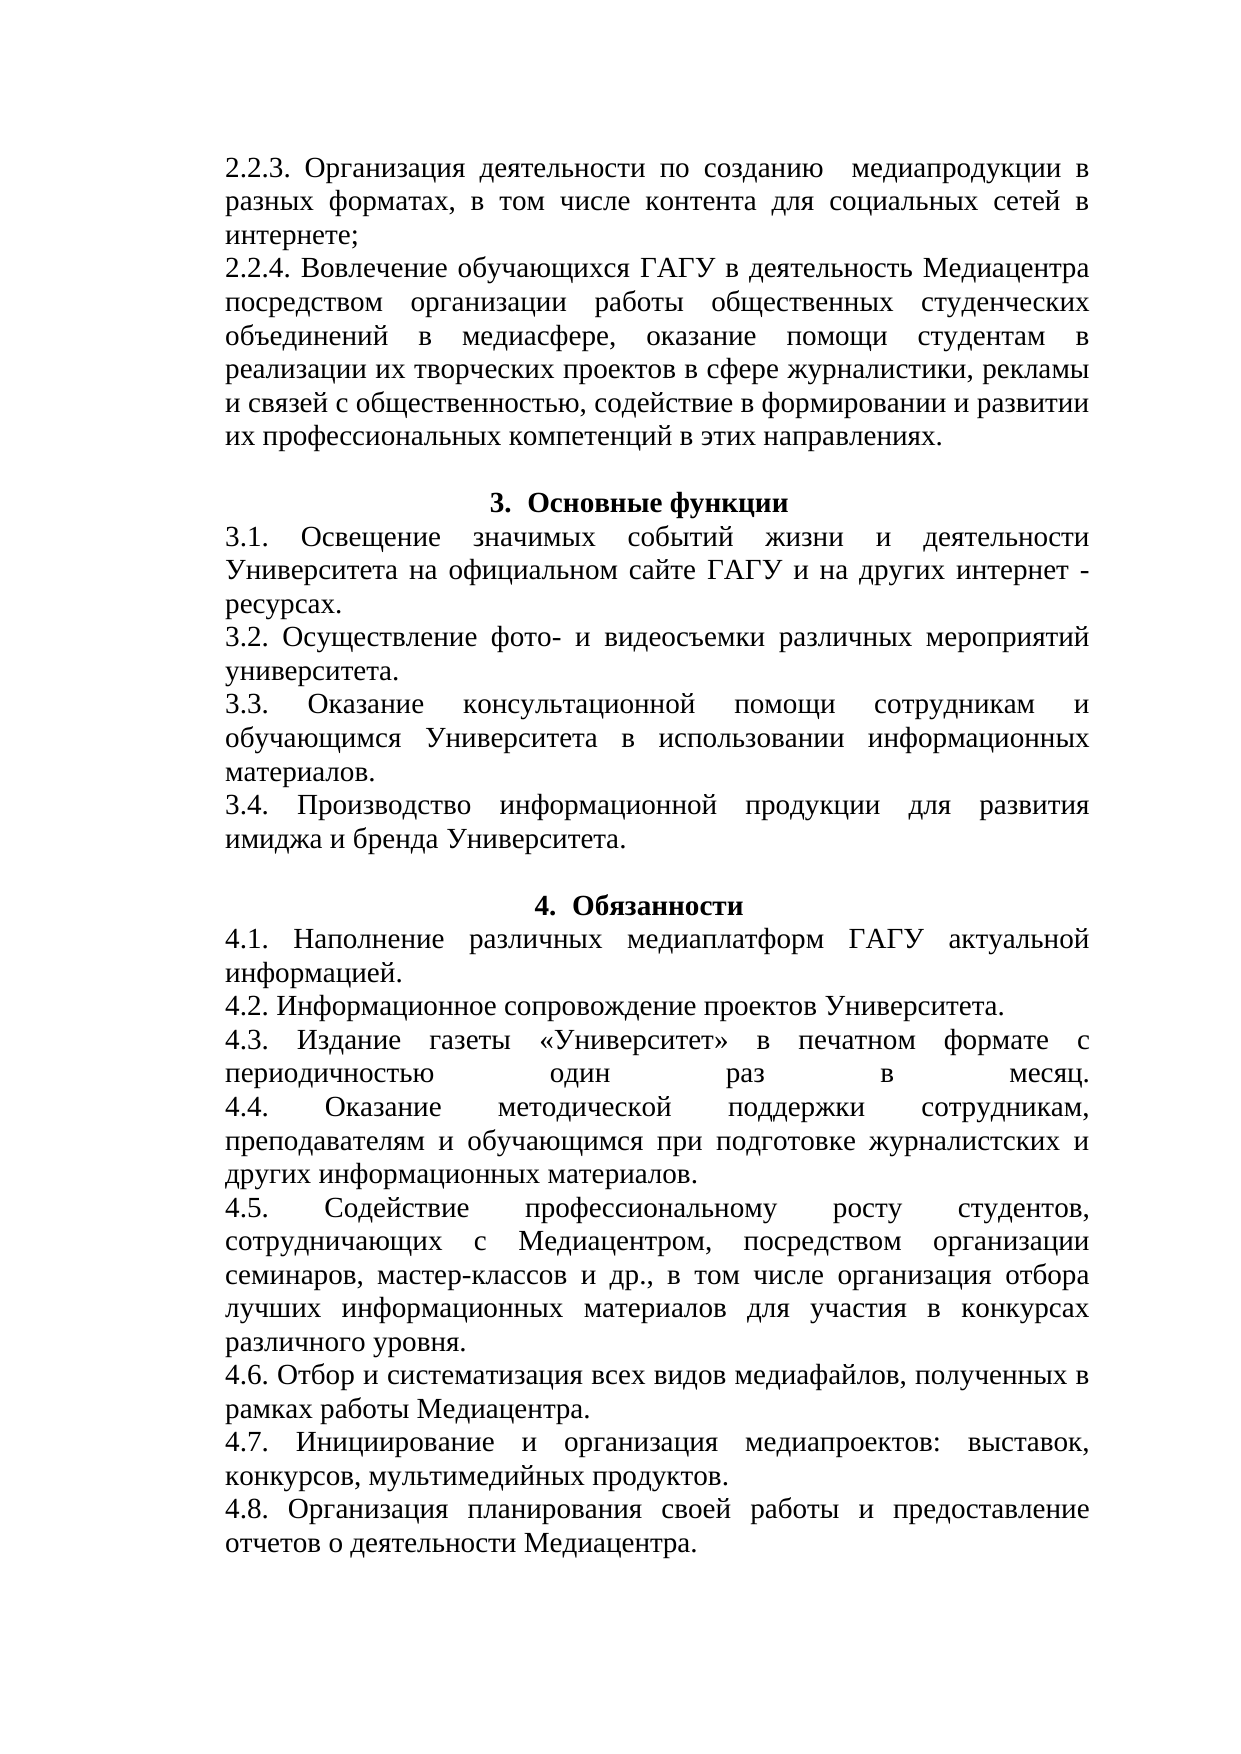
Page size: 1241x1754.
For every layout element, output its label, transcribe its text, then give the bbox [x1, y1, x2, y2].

list Основные функции [187, 485, 1090, 519]
text 4.5. Содействие профессиональному росту студентов, сотрудничающих с Медиацентром, посредством организации семинаров, мастер-классов и др., в том числе организация отбора лучших информационных материалов для участия в конкурсах различного уровня. [225, 1190, 1090, 1357]
text 4.6. Отбор и систематизация всех видов медиафайлов, полученных в рамках работы Медиацентра. [225, 1357, 1090, 1424]
text 4.7. Инициирование и организация медиапроектов: выставок, конкурсов, мультимедийных продуктов. [225, 1424, 1090, 1492]
text 4.8. Организация планирования своей работы и предоставление отчетов о деятельности Медиацентра. [225, 1492, 1090, 1559]
text 3.3. Оказание консультационной помощи сотрудникам и обучающимся Университета в использовании информационных материалов. [225, 687, 1090, 787]
list Обязанности [187, 888, 1090, 921]
text 3.4. Производство информационной продукции для развития имиджа и бренда Университета. [225, 787, 1090, 854]
text 4.1. Наполнение различных медиаплатформ ГАГУ актуальной информацией. [225, 921, 1090, 988]
text 2.2.4. Вовлечение обучающихся ГАГУ в деятельность Медиацентра посредством организации работы общественных студенческих объединений в медиасфере, оказание помощи студентам в реализации их творческих проектов в сфере журналистики, рекламы и связей с общественностью, содействие в формировании и развитии их профессиональных компетенций в этих направлениях. [225, 251, 1090, 452]
text 4.2. Информационное сопровождение проектов Университета. [225, 988, 1090, 1022]
text 3.1. Освещение значимых событий жизни и деятельности Университета на официальном сайте ГАГУ и на других интернет - ресурсах. [225, 519, 1090, 619]
text 4.3. Издание газеты «Университет» в печатном формате с периодичностью один раз в месяц. 4.4. Оказание методической поддержки сотрудникам, преподавателям и обучающимся при подготовке журналистских и других информационных материалов. [225, 1022, 1090, 1190]
text 2.2.3. Организация деятельности по созданию медиапродукции в разных форматах, в том числе контента для социальных сетей в интернете; [225, 150, 1090, 251]
text 3.2. Осуществление фото- и видеосъемки различных мероприятий университета. [225, 619, 1090, 687]
